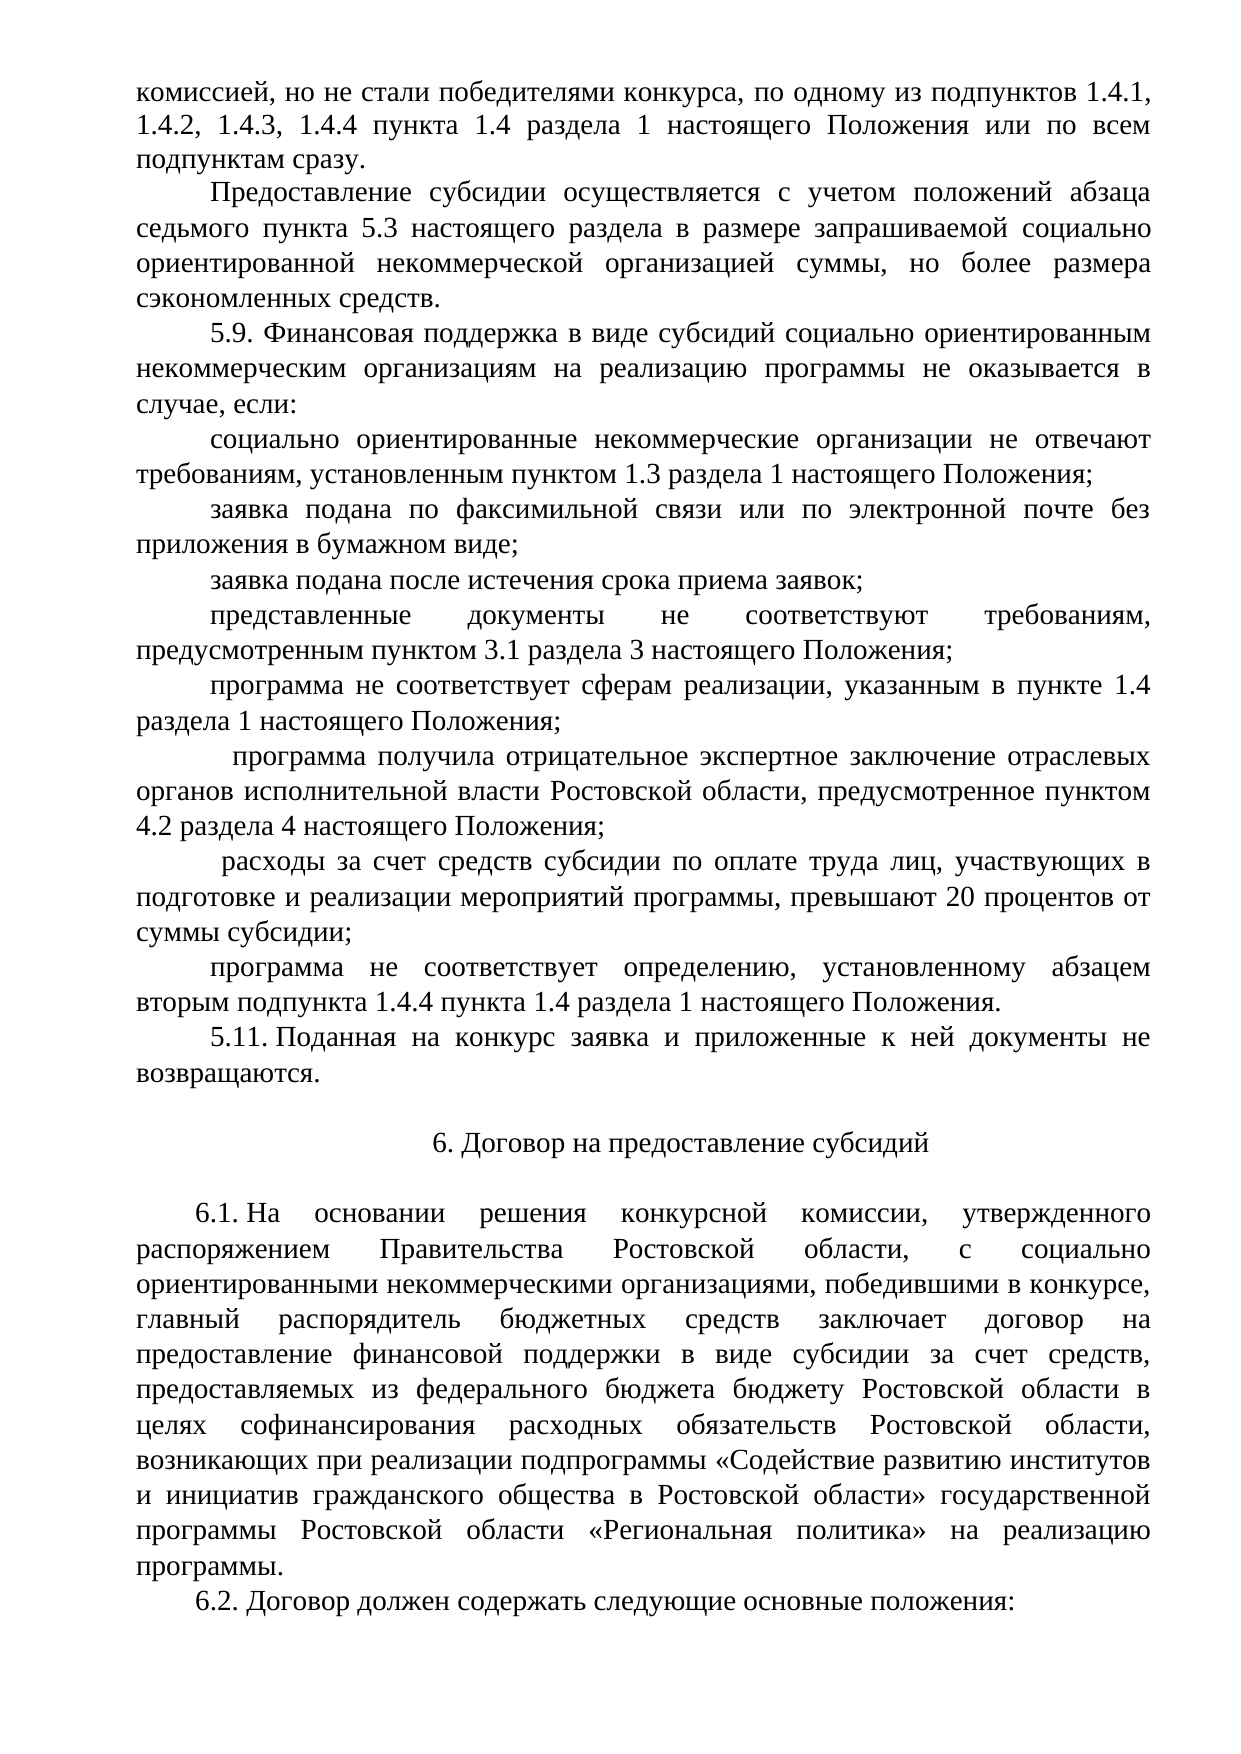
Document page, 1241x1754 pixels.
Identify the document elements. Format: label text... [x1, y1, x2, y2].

text 6.2. Договор должен содержать следующие основные положения: [136, 1583, 1152, 1616]
text представленные документы не соответствуют требованиям, предусмотренным пунктом 3.1 раздела 3 настоящего Положения; [136, 597, 1152, 666]
text 5.11. Поданная на конкурс заявка и приложенные к ней документы не возвращаются. [136, 1019, 1152, 1088]
text социально ориентированные некоммерческие организации не отвечают требованиям, установленным пунктом 1.3 раздела 1 настоящего Положения; [136, 421, 1152, 490]
text программа получила отрицательное экспертное заключение отраслевых органов исполнительной власти Ростовской области, предусмотренное пунктом 4.2 раздела 4 настоящего Положения; [136, 738, 1152, 842]
text заявка подана после истечения срока приема заявок; [136, 562, 1152, 595]
text программа не соответствует определению, установленному абзацем вторым подпункта 1.4.4 пункта 1.4 раздела 1 настоящего Положения. [136, 949, 1152, 1018]
text программа не соответствует сферам реализации, указанным в пункте 1.4 раздела 1 настоящего Положения; [136, 667, 1152, 736]
text 6.1. На основании решения конкурсной комиссии, утвержденного распоряжением Правительства Ростовской области, с социально ориентированными некоммерческими организациями, победившими в конкурсе, главный распорядитель бюджетных средств заключает договор на предоставление финансовой поддержки в виде субсидии за счет средств, предоставляемых из федерального бюджета бюджету Ростовской области в целях софинансирования расходных обязательств Ростовской области, возникающих при реализации подпрограммы «Содействие развитию институтов и инициатив гражданского общества в Ростовской области» государственной программы Ростовской области «Региональная политика» на реализацию программы. [136, 1196, 1152, 1581]
text 6. Договор на предоставление субсидий [136, 1125, 1152, 1159]
text расходы за счет средств субсидии по оплате труда лиц, участвующих в подготовке и реализации мероприятий программы, превышают 20 процентов от суммы субсидии; [136, 843, 1152, 947]
text Предоставление субсидии осуществляется с учетом положений абзаца седьмого пункта 5.3 настоящего раздела в размере запрашиваемой социально ориентированной некоммерческой организацией суммы, но более размера сэкономленных средств. [136, 174, 1152, 314]
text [136, 74, 1152, 174]
text заявка подана по факсимильной связи или по электронной почте без приложения в бумажном виде; [136, 491, 1152, 560]
text 5.9. Финансовая поддержка в виде субсидий социально ориентированным некоммерческим организациям на реализацию программы не оказывается в случае, если: [136, 315, 1152, 419]
